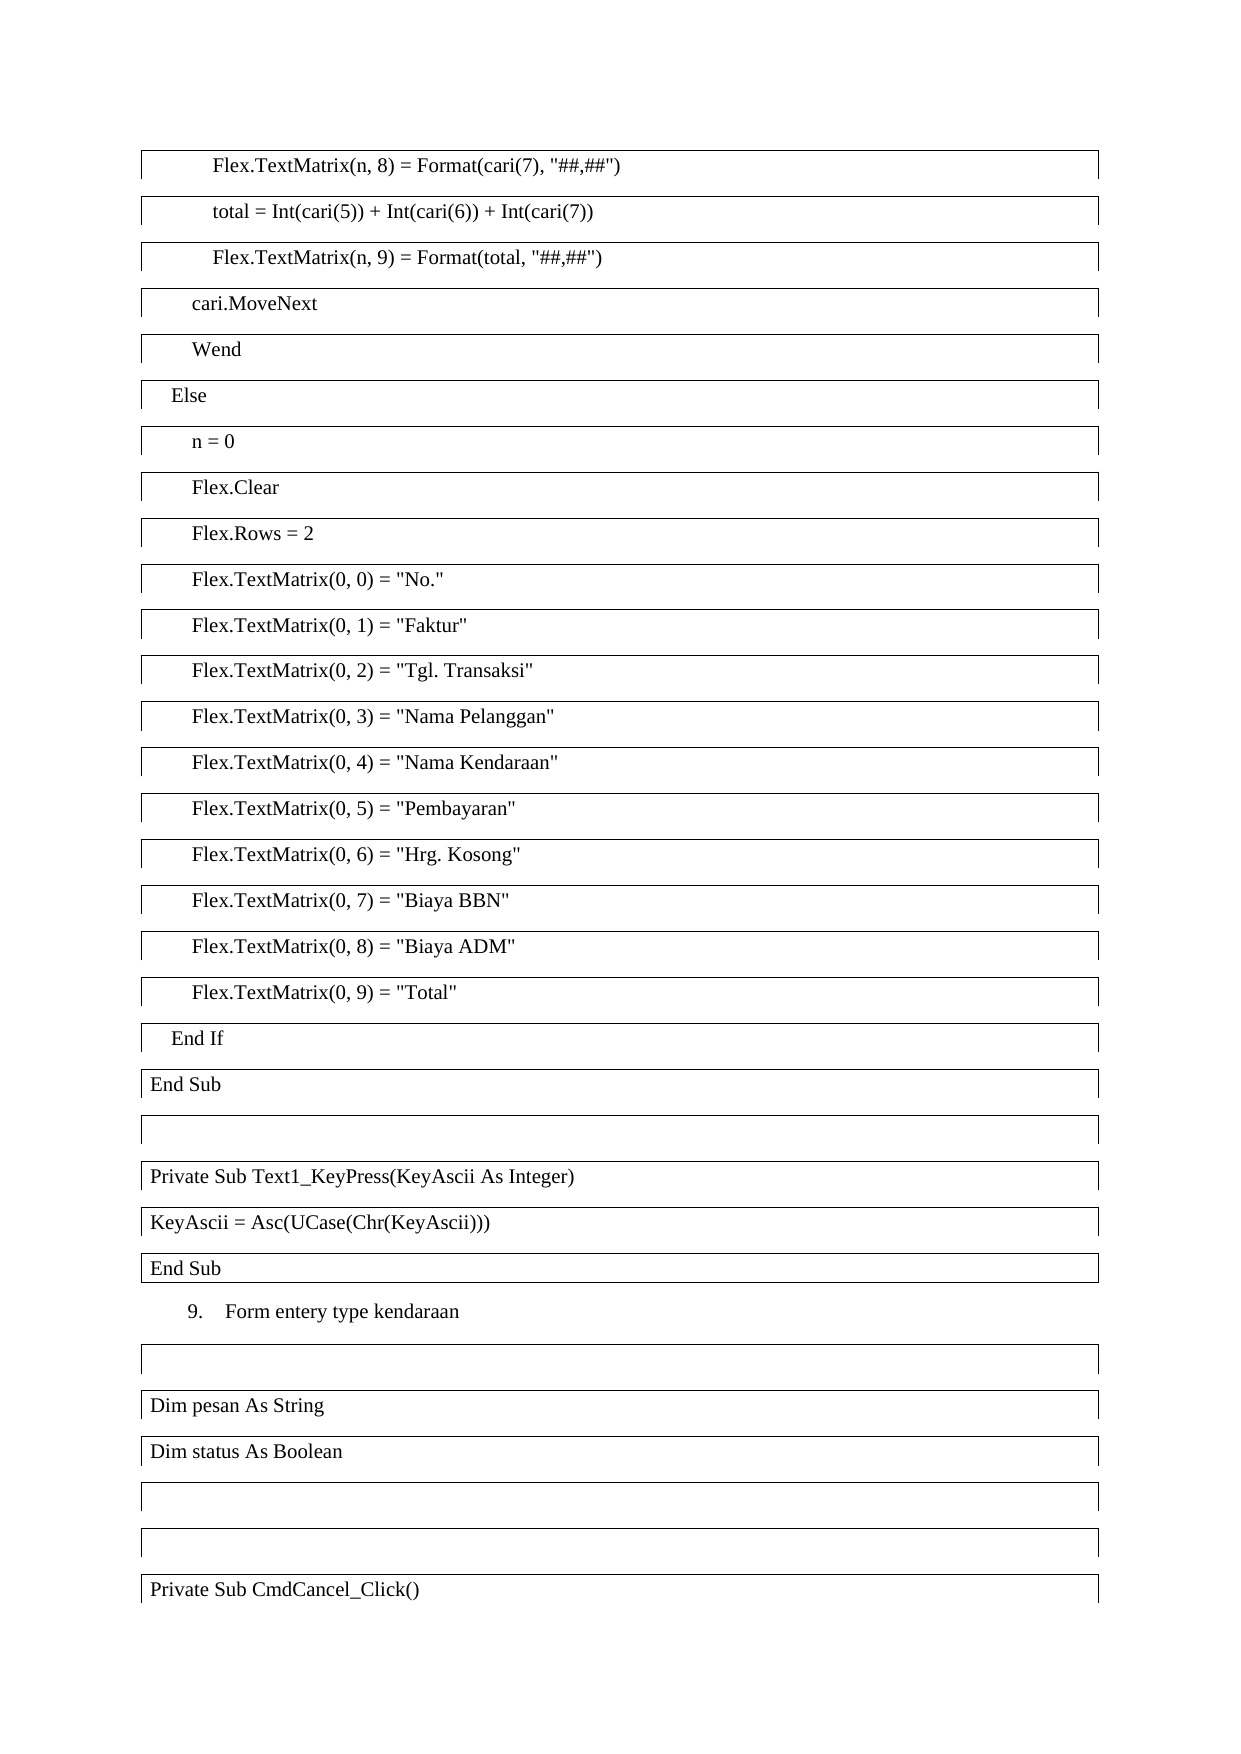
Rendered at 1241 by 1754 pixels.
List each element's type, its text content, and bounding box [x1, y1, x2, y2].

text Private Sub CmdCancel_Click() [142, 1575, 1098, 1603]
text Wend [142, 335, 1098, 363]
text Dim status As Boolean [142, 1437, 1098, 1466]
text n = 0 [142, 427, 1098, 455]
text Flex.TextMatrix(0, 0) = "No." [142, 565, 1098, 593]
text End If [142, 1024, 1098, 1052]
text Flex.TextMatrix(0, 3) = "Nama Pelanggan" [142, 702, 1098, 731]
text Flex.Clear [142, 473, 1098, 501]
text Flex.TextMatrix(0, 8) = "Biaya ADM" [142, 932, 1098, 960]
text Flex.TextMatrix(0, 7) = "Biaya BBN" [142, 886, 1098, 914]
text Private Sub Text1_KeyPress(KeyAscii As Integer) [142, 1162, 1098, 1190]
text Dim pesan As String [142, 1391, 1098, 1419]
text Flex.TextMatrix(n, 9) = Format(total, "##,##") [142, 243, 1098, 271]
text total = Int(cari(5)) + Int(cari(6)) + Int(cari(7)) [142, 197, 1098, 225]
text Else [142, 381, 1098, 409]
list Form entery type kendaraan [187, 1299, 1090, 1323]
text Flex.TextMatrix(0, 9) = "Total" [142, 978, 1098, 1006]
text Flex.TextMatrix(0, 1) = "Faktur" [142, 610, 1098, 639]
text Flex.TextMatrix(0, 5) = "Pembayaran" [142, 794, 1098, 822]
text End Sub [142, 1070, 1098, 1098]
text Flex.TextMatrix(0, 4) = "Nama Kendaraan" [142, 748, 1098, 776]
text Flex.TextMatrix(n, 8) = Format(cari(7), "##,##") [142, 151, 1098, 179]
text Flex.TextMatrix(0, 6) = "Hrg. Kosong" [142, 840, 1098, 868]
text Flex.TextMatrix(0, 2) = "Tgl. Transaksi" [142, 656, 1098, 684]
text Flex.Rows = 2 [142, 519, 1098, 547]
text cari.MoveNext [142, 289, 1098, 317]
text KeyAscii = Asc(UCase(Chr(KeyAscii))) [142, 1208, 1098, 1236]
text End Sub [142, 1254, 1098, 1282]
